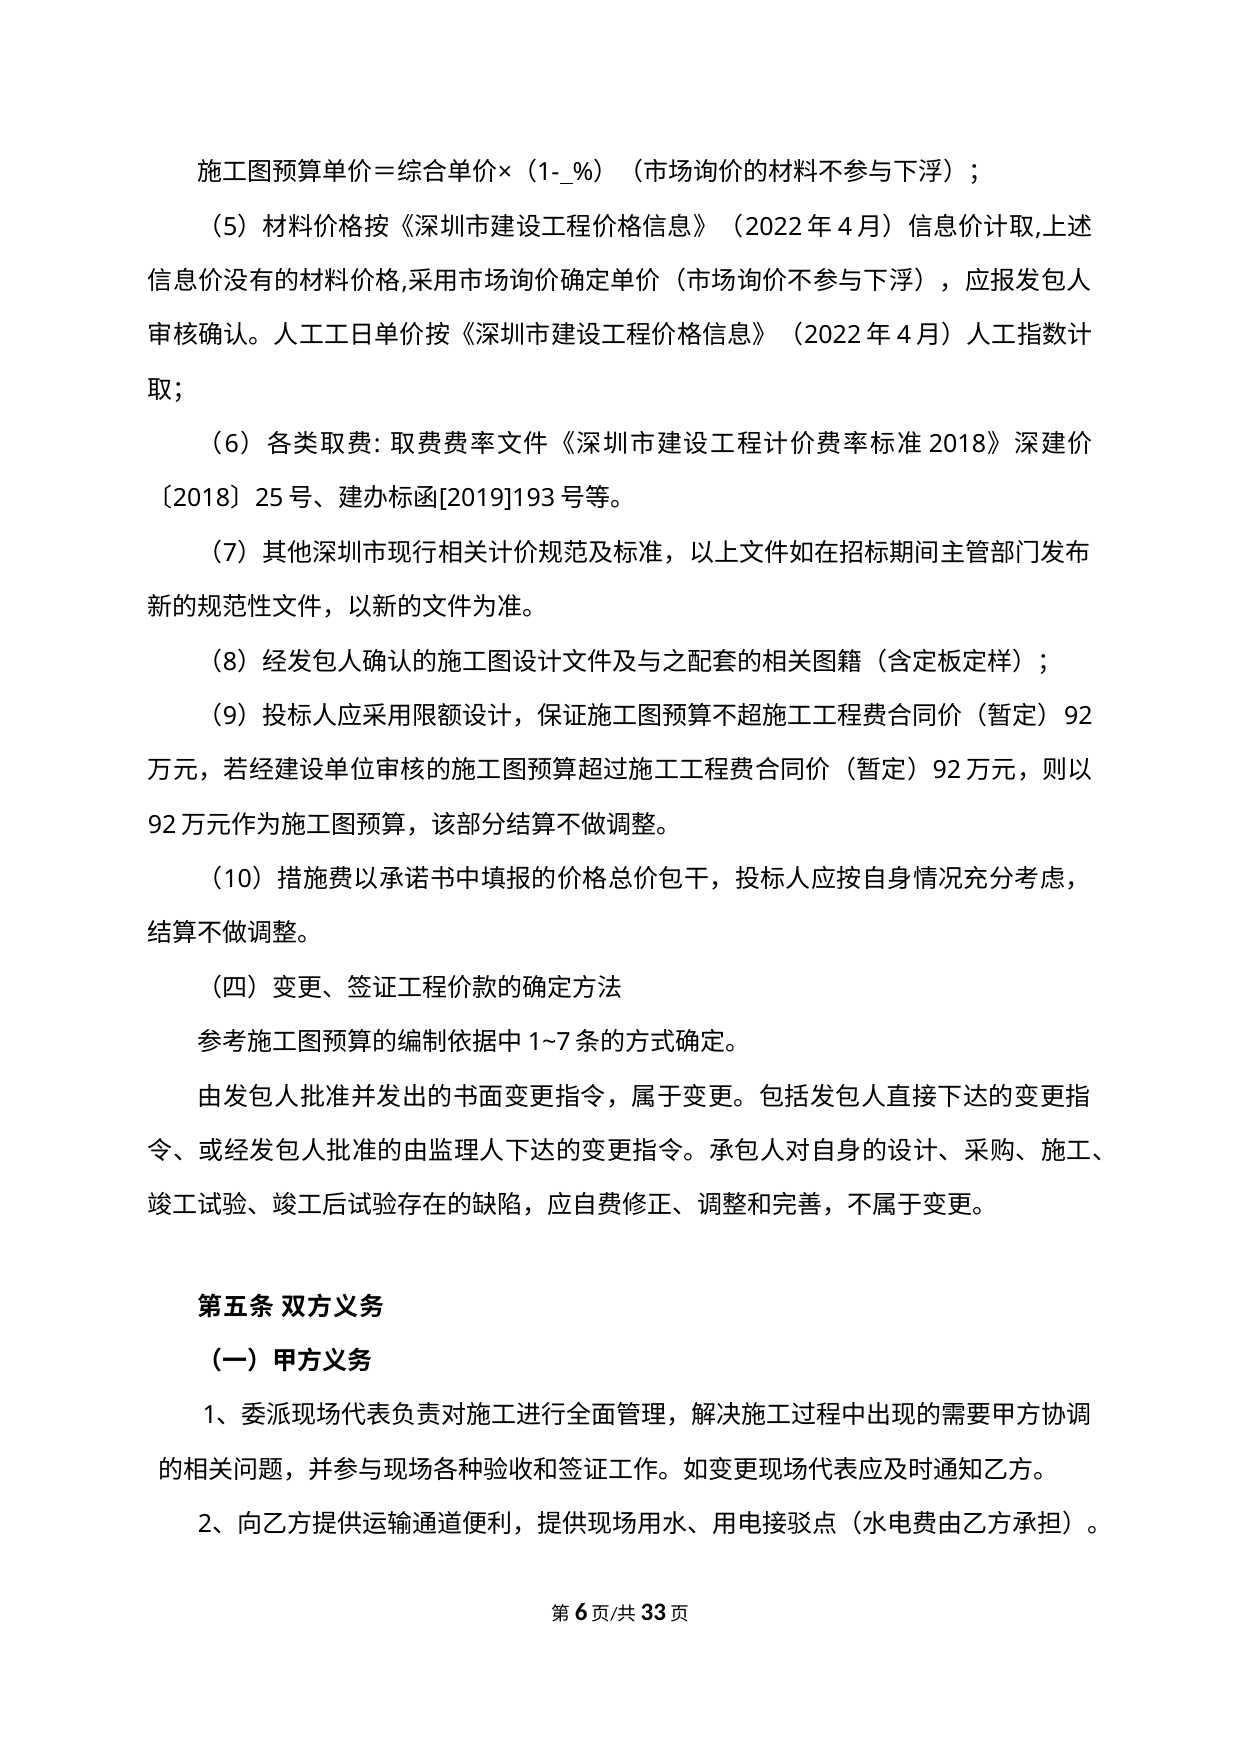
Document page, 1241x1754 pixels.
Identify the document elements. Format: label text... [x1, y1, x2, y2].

text （8）经发包人确认的施工图设计文件及与之配套的相关图籍（含定板定样）； [148, 641, 1093, 677]
text 由发包人批准并发出的书面变更指令，属于变更。包括发包人直接下达的变更指令、或经发包人批准的由监理人下达的变更指令。承包人对自身的设计、采购、施工、竣工试验、竣工后试验存在的缺陷，应自费修正、调整和完善，不属于变更。 [148, 1076, 1093, 1221]
text （四）变更、签证工程价款的确定方法 [148, 967, 1093, 1003]
text 1、委派现场代表负责对施工进行全面管理，解决施工过程中出现的需要甲方协调的相关问题，并参与现场各种验收和签证工作。如变更现场代表应及时通知乙方。 [158, 1395, 1093, 1485]
text （10）措施费以承诺书中填报的价格总价包干，投标人应按自身情况充分考虑，结算不做调整。 [148, 858, 1093, 949]
text （9）投标人应采用限额设计，保证施工图预算不超施工工程费合同价（暂定）92万元，若经建设单位审核的施工图预算超过施工工程费合同价（暂定）92万元，则以92万元作为施工图预算，该部分结算不做调整。 [148, 695, 1093, 840]
text （6）各类取费: 取费费率文件《深圳市建设工程计价费率标准2018》深建价〔2018〕25号、建办标函[2019]193号等。 [148, 423, 1093, 514]
text （7）其他深圳市现行相关计价规范及标准，以上文件如在招标期间主管部门发布新的规范性文件，以新的文件为准。 [148, 532, 1093, 623]
text （5）材料价格按《深圳市建设工程价格信息》（2022年4月）信息价计取,上述信息价没有的材料价格,采用市场询价确定单价（市场询价不参与下浮），应报发包人审核确认。人工工日单价按《深圳市建设工程价格信息》（2022年4月）人工指数计取； [148, 206, 1093, 405]
text 施工图预算单价＝综合单价×（1- %）（市场询价的材料不参与下浮）； [148, 152, 1093, 188]
text 2、向乙方提供运输通道便利，提供现场用水、用电接驳点（水电费由乙方承担）。 [148, 1503, 1090, 1540]
text 第五条 双方义务 [148, 1286, 1093, 1322]
subtitle （一）甲方义务 [148, 1340, 1093, 1377]
text 参考施工图预算的编制依据中1~7条的方式确定。 [148, 1022, 1093, 1058]
